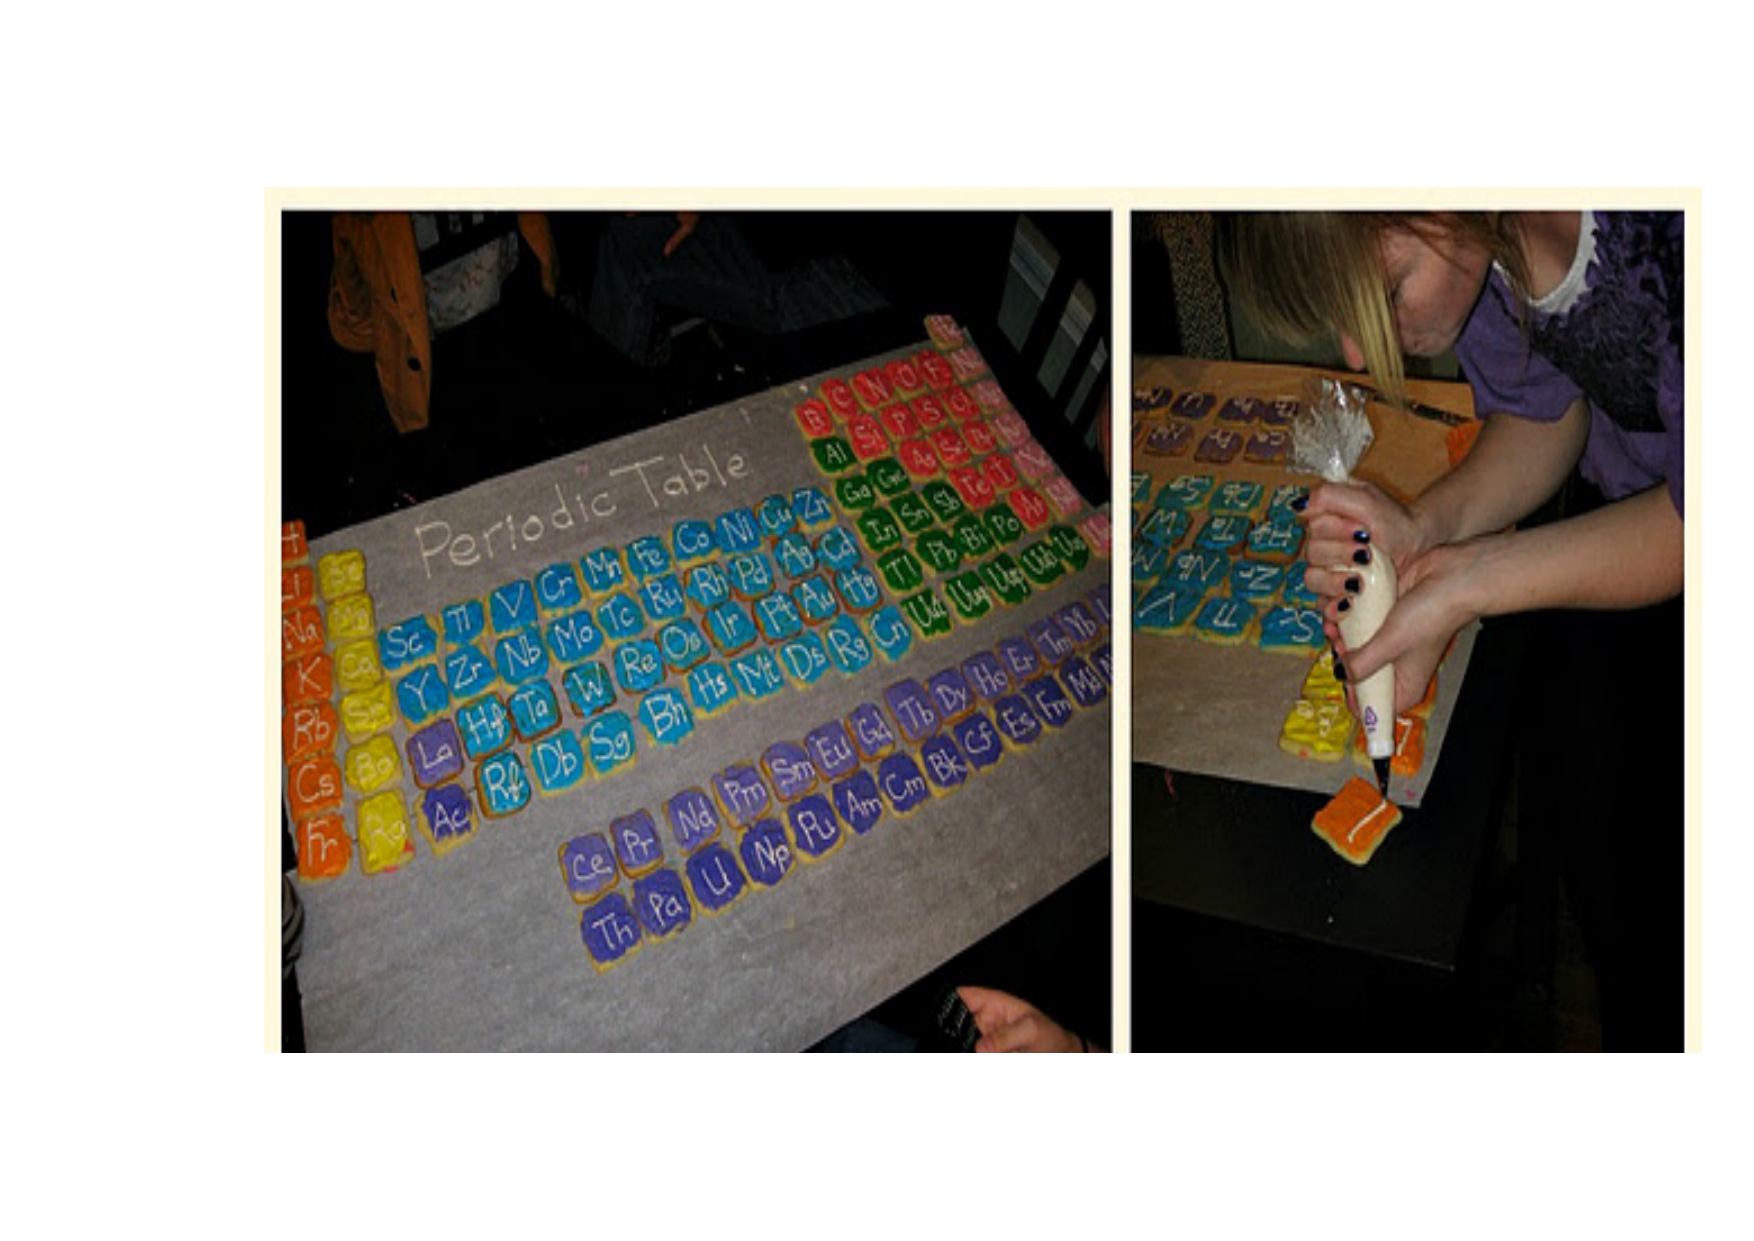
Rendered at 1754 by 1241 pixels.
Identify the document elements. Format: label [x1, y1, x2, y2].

picture [264, 187, 1703, 1053]
